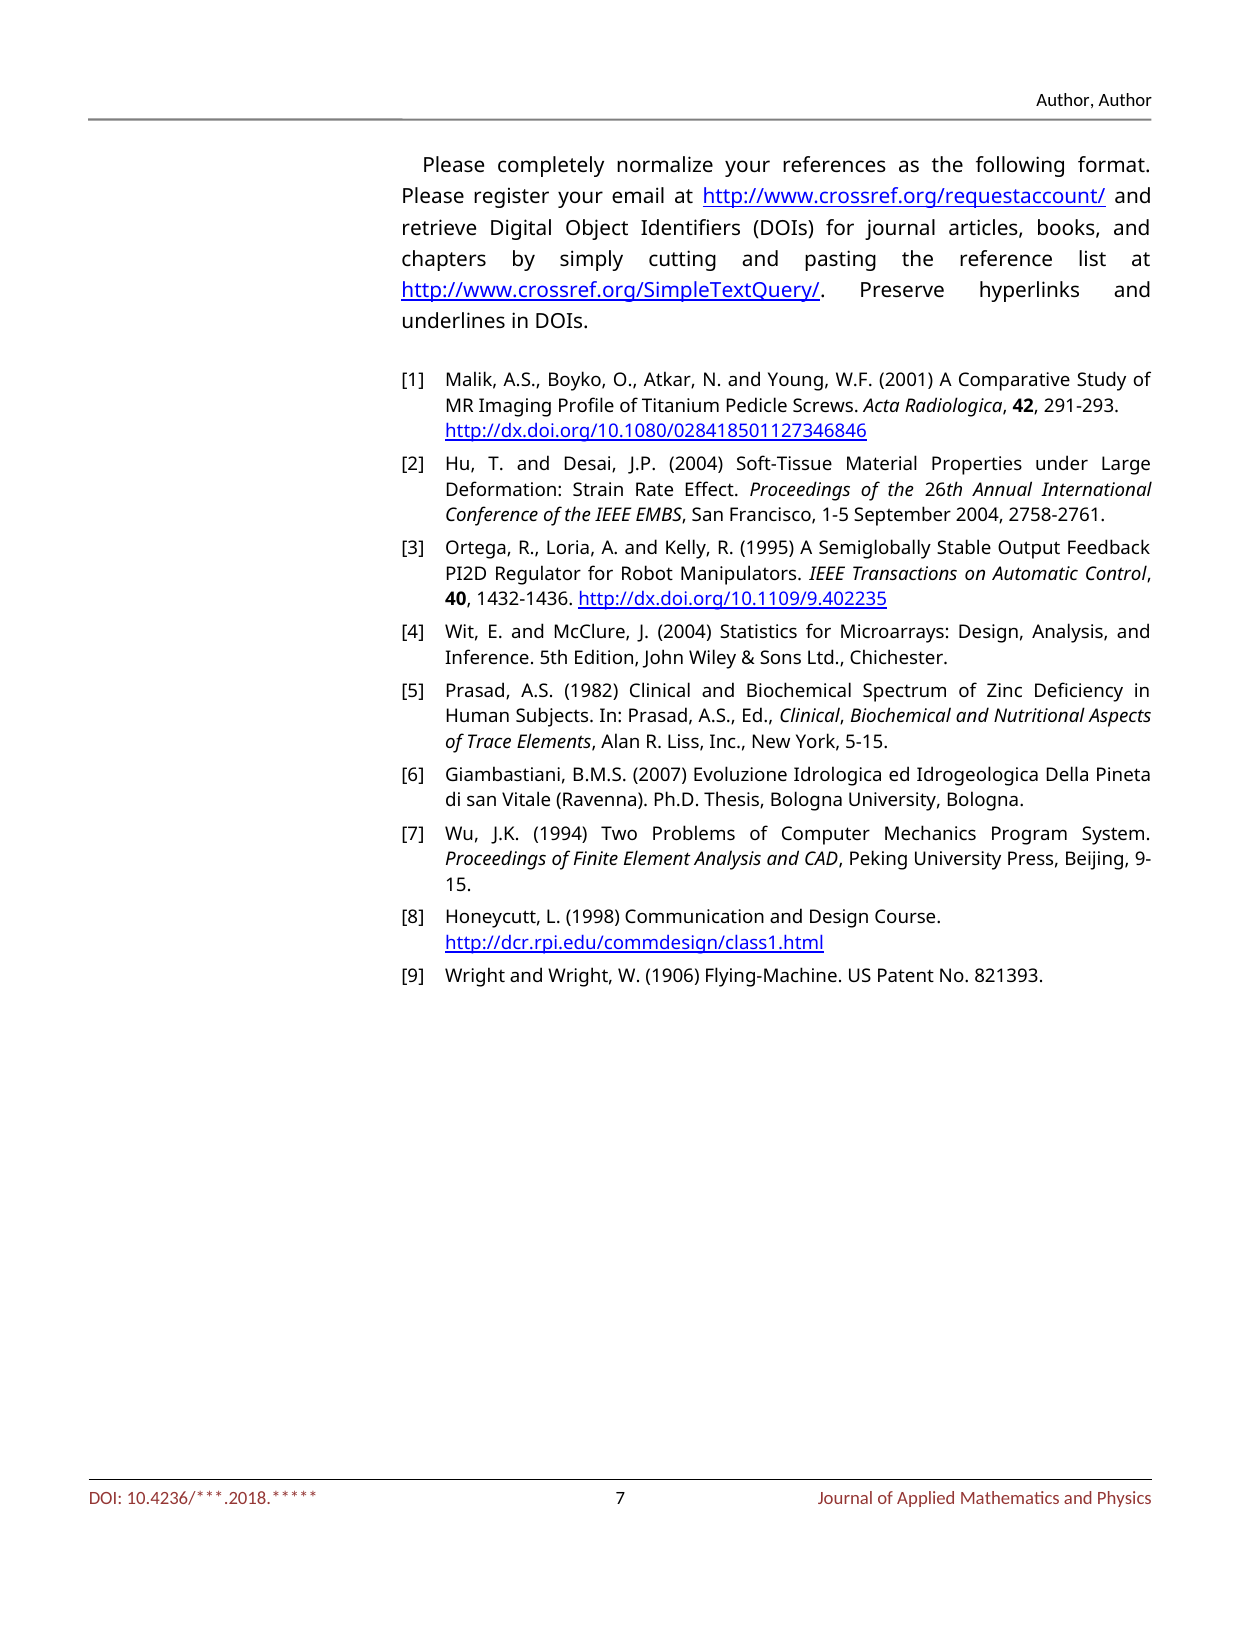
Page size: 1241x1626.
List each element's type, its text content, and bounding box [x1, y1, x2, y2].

list Wright and Wright, W. (1906) Flying-Machine. US Patent No. 821393. [401, 962, 1152, 988]
list Honeycutt, L. (1998) Communication and Design Course. http://dcr.rpi.edu/commdesign/class1.html [401, 904, 1152, 955]
list Wu, J.K. (1994) Two Problems of Computer Mechanics Program System. Proceedings of Finite Element Analysis and CAD, Peking University Press, Beijing, 9-15. [401, 820, 1152, 896]
list Giambastiani, B.M.S. (2007) Evoluzione Idrologica ed Idrogeologica Della Pineta di san Vitale (Ravenna). Ph.D. Thesis, Bologna University, Bologna. [401, 761, 1152, 812]
list Wit, E. and McClure, J. (2004) Statistics for Microarrays: Design, Analysis, and Inference. 5th Edition, John Wiley & Sons Ltd., Chichester. [401, 619, 1152, 670]
list Malik, A.S., Boyko, O., Atkar, N. and Young, W.F. (2001) A Comparative Study of MR Imaging Profile of Titanium Pedicle Screws. Acta Radiologica, 42, 291-293. http://dx.doi.org/10.1080/028418501127346846 [401, 366, 1152, 443]
text Please completely normalize your references as the following format. Please register your email at http://www.crossref.org/requestaccount/ and retrieve Digital Object Identifiers (DOIs) for journal articles, books, and chapters by simply cutting and pasting the reference list at http://www.crossref.org/SimpleTextQuery/. Preserve hyperlinks and underlines in DOIs. [401, 148, 1152, 335]
list Hu, T. and Desai, J.P. (2004) Soft-Tissue Material Properties under Large Deformation: Strain Rate Effect. Proceedings of the 26th Annual International Conference of the IEEE EMBS, San Francisco, 1-5 September 2004, 2758-2761. [401, 451, 1152, 527]
list Ortega, R., Loria, A. and Kelly, R. (1995) A Semiglobally Stable Output Feedback PI2D Regulator for Robot Manipulators. IEEE Transactions on Automatic Control, 40, 1432-1436. http://dx.doi.org/10.1109/9.402235 [401, 534, 1152, 611]
list Prasad, A.S. (1982) Clinical and Biochemical Spectrum of Zinc Deficiency in Human Subjects. In: Prasad, A.S., Ed., Clinical, Biochemical and Nutritional Aspects of Trace Elements, Alan R. Liss, Inc., New York, 5-15. [401, 677, 1152, 754]
